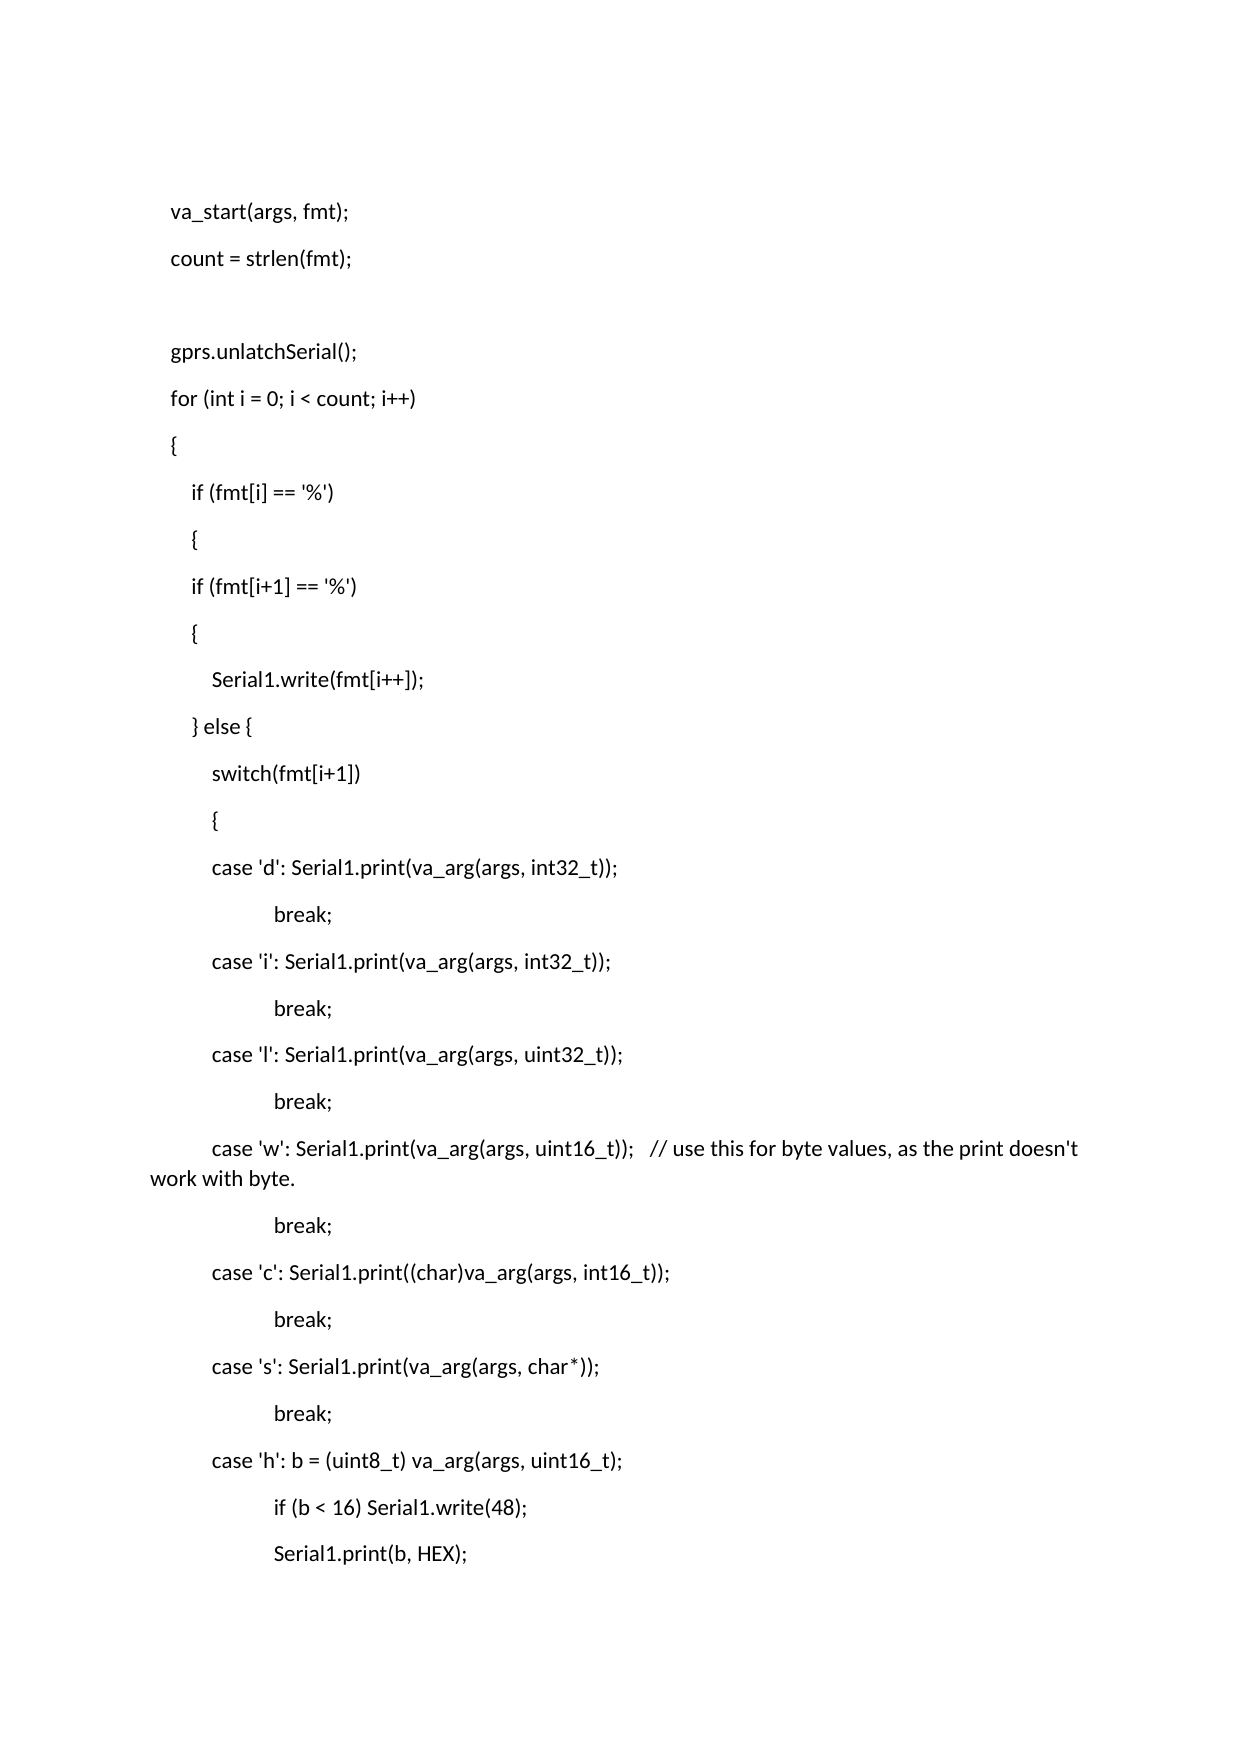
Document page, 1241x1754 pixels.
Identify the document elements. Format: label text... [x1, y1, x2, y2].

text break; [150, 1087, 1090, 1116]
text case 'c': Serial1.print((char)va_arg(args, int16_t)); [150, 1258, 1090, 1286]
text { [150, 806, 1090, 834]
text case 's': Serial1.print(va_arg(args, char*)); [150, 1352, 1090, 1380]
text Serial1.print(b, HEX); [150, 1539, 1090, 1568]
text break; [150, 1305, 1090, 1333]
text count = strlen(fmt); [150, 244, 1090, 272]
text break; [150, 900, 1090, 928]
text for (int i = 0; i < count; i++) [150, 384, 1090, 412]
text case 'i': Serial1.print(va_arg(args, int32_t)); [150, 947, 1090, 975]
text switch(fmt[i+1]) [150, 759, 1090, 787]
text { [150, 431, 1090, 459]
text case 'd': Serial1.print(va_arg(args, int32_t)); [150, 853, 1090, 881]
text } else { [150, 712, 1090, 741]
text va_start(args, fmt); [150, 197, 1090, 225]
text gprs.unlatchSerial(); [150, 337, 1090, 366]
text if (b < 16) Serial1.write(48); [150, 1493, 1090, 1521]
text { [150, 525, 1090, 553]
text break; [150, 1399, 1090, 1427]
text case 'w': Serial1.print(va_arg(args, uint16_t)); // use this for byte values, as the print doesn't work with byte. [150, 1134, 1090, 1193]
text { [150, 619, 1090, 647]
text if (fmt[i+1] == '%') [150, 572, 1090, 600]
text break; [150, 1211, 1090, 1239]
text break; [150, 994, 1090, 1022]
text case 'h': b = (uint8_t) va_arg(args, uint16_t); [150, 1446, 1090, 1474]
text case 'l': Serial1.print(va_arg(args, uint32_t)); [150, 1041, 1090, 1069]
text Serial1.write(fmt[i++]); [150, 666, 1090, 694]
text if (fmt[i] == '%') [150, 478, 1090, 506]
